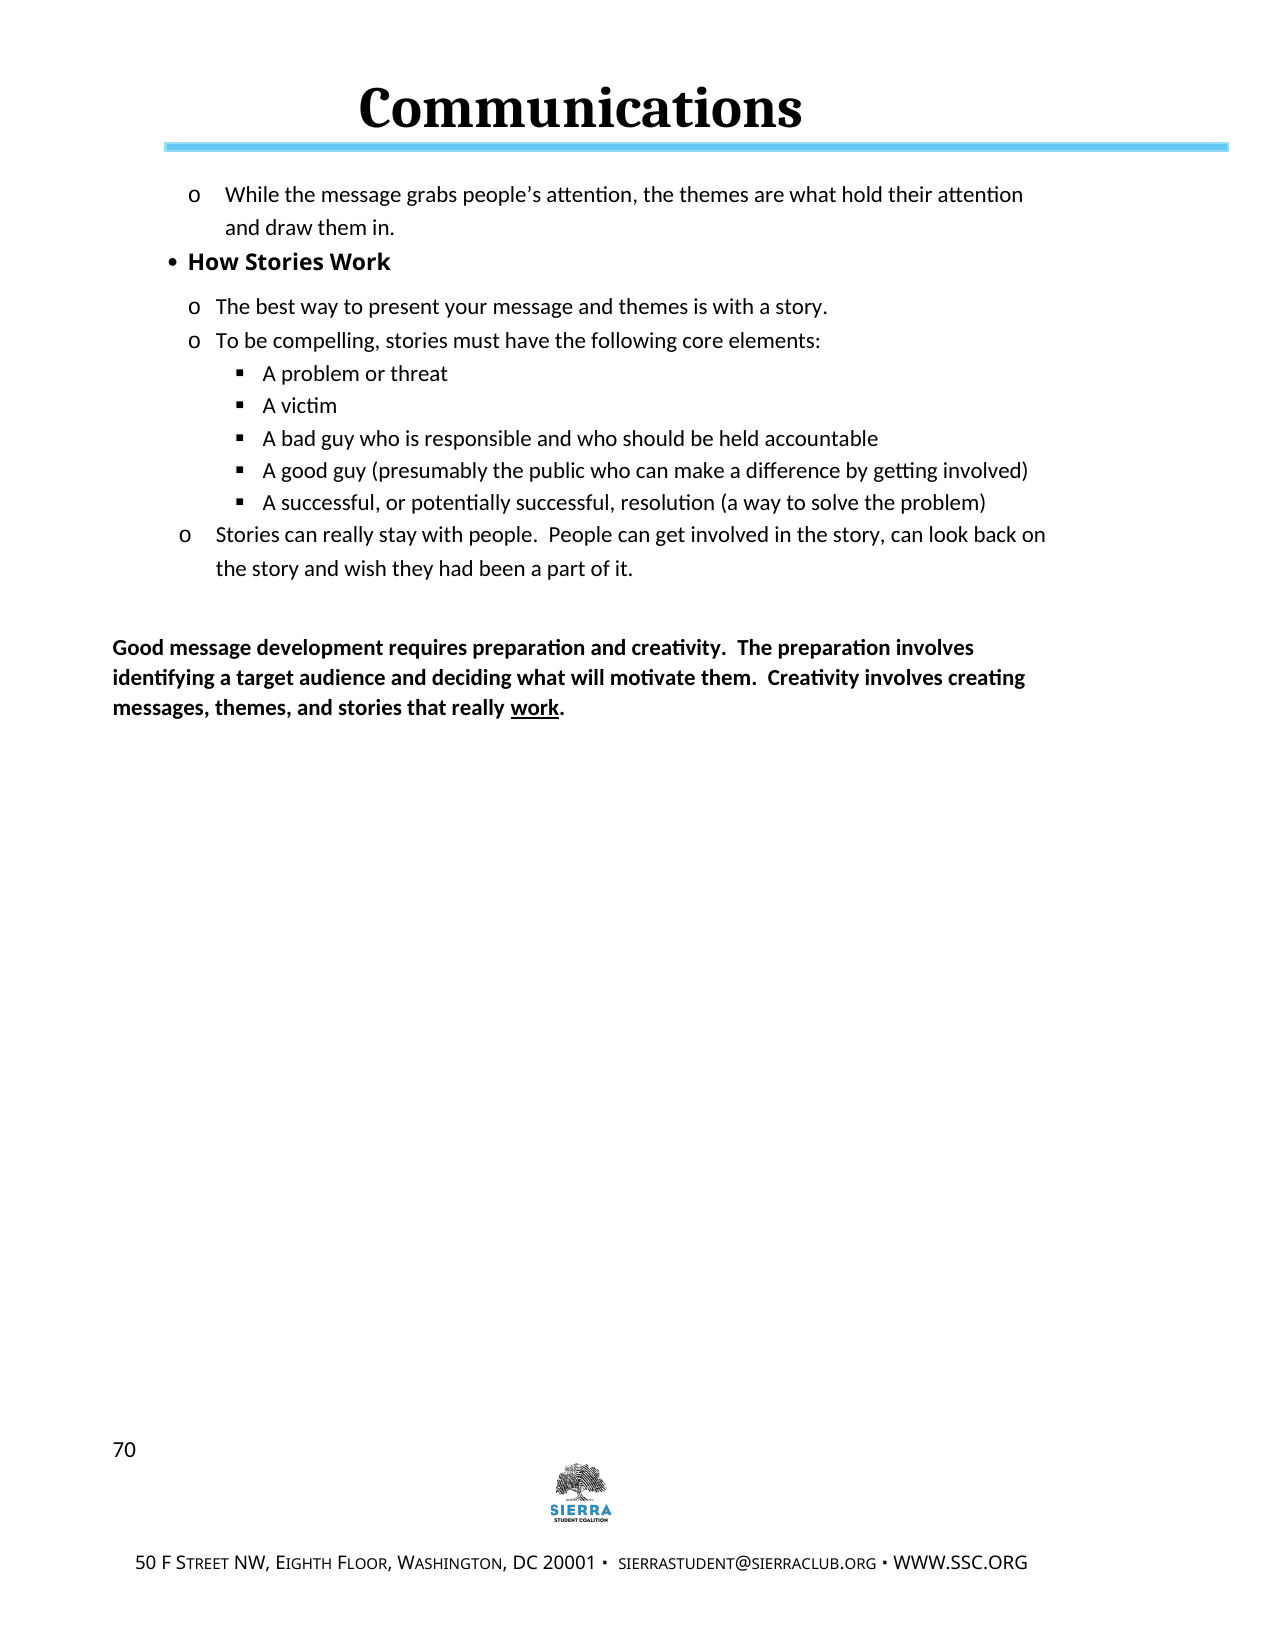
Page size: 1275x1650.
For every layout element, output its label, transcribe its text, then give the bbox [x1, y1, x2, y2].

picture [550, 1463, 612, 1522]
list Stories can really stay with people. People can get involved in the story, can look back on the story and wish they had been a part of it. [178, 520, 1050, 582]
list A problem or threat [234, 359, 1050, 387]
list The best way to present your message and themes is with a story. [187, 292, 1050, 322]
list A successful, or potentially successful, resolution (a way to solve the problem) [234, 488, 1050, 516]
list How Stories Work [169, 246, 1050, 277]
list While the message grabs people’s attention, the themes are what hold their attention and draw them in. [187, 180, 1050, 241]
text Good message development requires preparation and creativity. The preparation involves identifying a target audience and deciding what will motivate them. Creativity involves creating messages, themes, and stories that really work. [112, 633, 1050, 721]
list A good guy (presumably the public who can make a difference by getting involved) [234, 456, 1050, 484]
list To be compelling, stories must have the following core elements: [187, 326, 1050, 355]
list A bad guy who is responsible and who should be held accountable [234, 424, 1050, 452]
list A victim [234, 392, 1050, 420]
